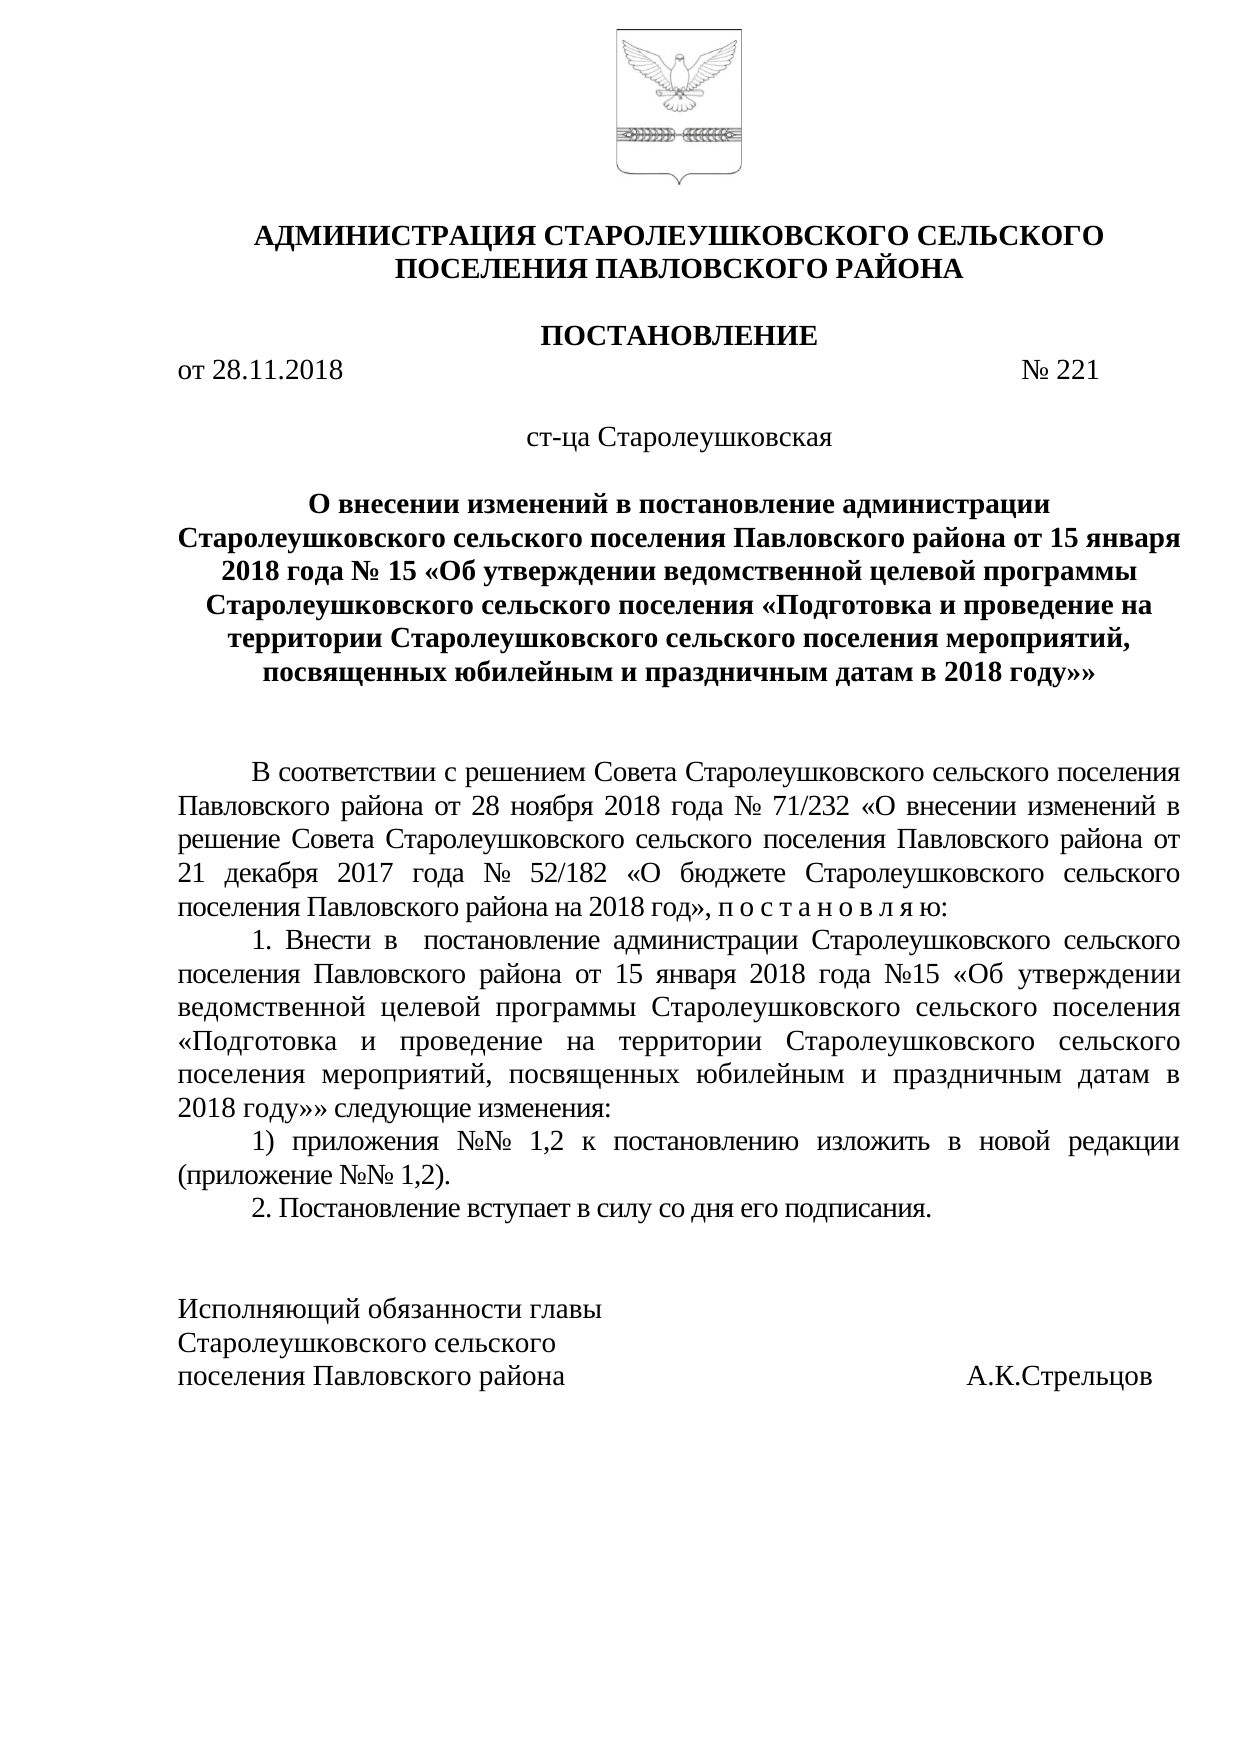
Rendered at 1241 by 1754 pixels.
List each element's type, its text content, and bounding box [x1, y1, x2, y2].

text О внесении изменений в постановление администрации Старолеушковского сельского поселения Павловского района от 15 января 2018 года № 15 «Об утверждении ведомственной целевой программы Старолеушковского сельского поселения «Подготовка и проведение на территории Старолеушковского сельского поселения мероприятий, посвященных юбилейным и праздничным датам в 2018 году»» [177, 486, 1181, 687]
text АДМИНИСТРАЦИЯ СТАРОЛЕУШКОВСКОГО СЕЛЬСКОГО ПОСЕЛЕНИЯ ПАВЛОВСКОГО РАЙОНА [177, 218, 1181, 285]
text поселения Павловского района А.К.Стрельцов [177, 1358, 1181, 1392]
text 1. Внести в постановление администрации Старолеушковского сельского поселения Павловского района от 15 января 2018 года №15 «Об утверждении ведомственной целевой программы Старолеушковского сельского поселения «Подготовка и проведение на территории Старолеушковского сельского поселения мероприятий, посвященных юбилейным и праздничным датам в 2018 году»» следующие изменения: [177, 922, 1181, 1123]
text В соответствии с решением Совета Старолеушковского сельского поселения Павловского района от 28 ноября 2018 года № 71/232 «О внесении изменений в решение Совета Старолеушковского сельского поселения Павловского района от 21 декабря 2017 года № 52/182 «О бюджете Старолеушковского сельского поселения Павловского района на 2018 год», п о с т а н о в л я ю: [177, 754, 1181, 922]
text ст-ца Старолеушковская [177, 419, 1181, 453]
picture [616, 29, 742, 185]
text ПОСТАНОВЛЕНИЕ [177, 318, 1181, 352]
text Исполняющий обязанности главы [177, 1291, 1181, 1325]
text 2. Постановление вступает в силу со дня его подписания. [177, 1191, 1181, 1224]
text 1) приложения №№ 1,2 к постановлению изложить в новой редакции (приложение №№ 1,2). [177, 1123, 1181, 1191]
text от 28.11.2018 № 221 [177, 352, 1181, 386]
text Старолеушковского сельского [177, 1325, 1181, 1358]
